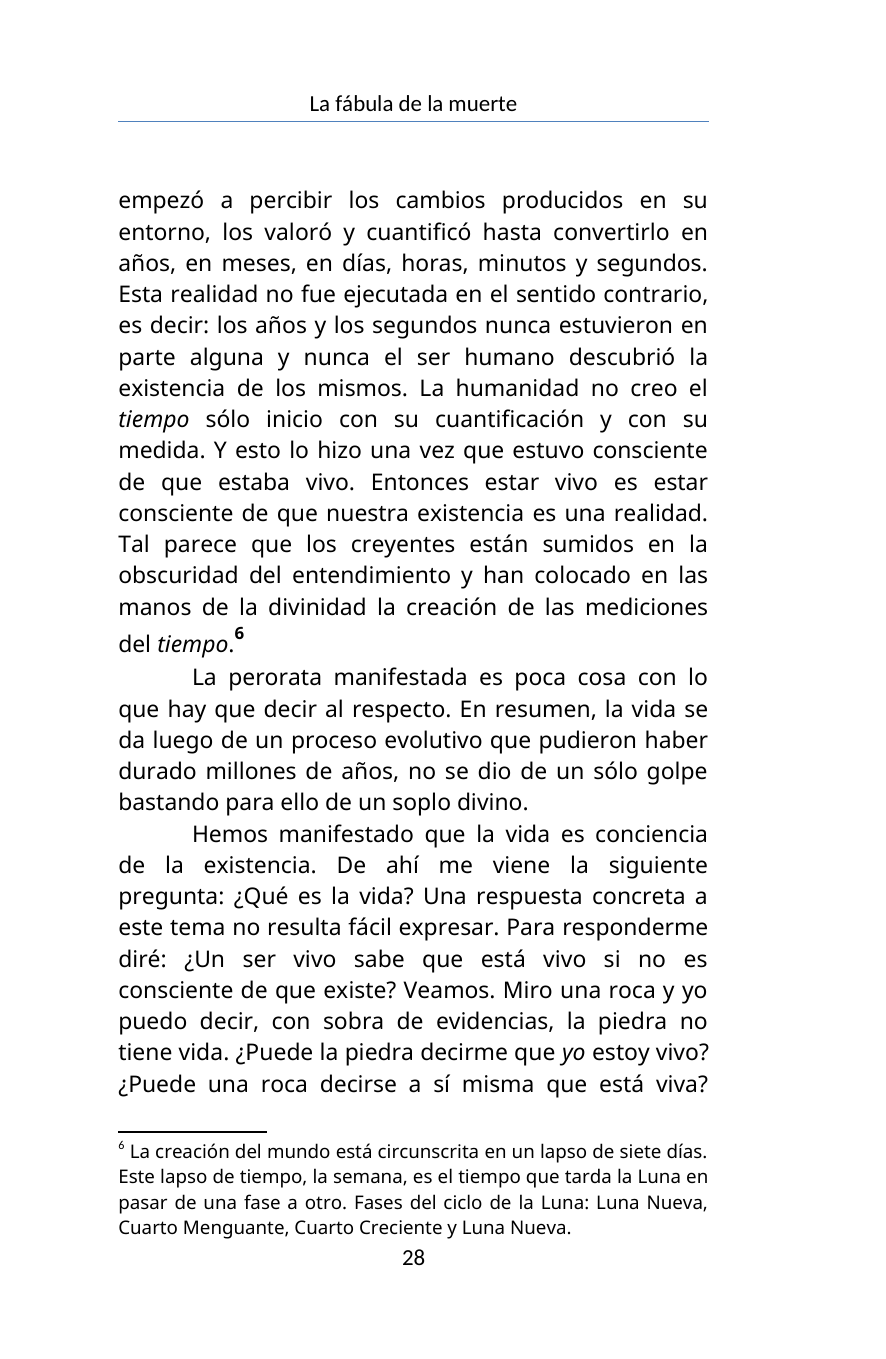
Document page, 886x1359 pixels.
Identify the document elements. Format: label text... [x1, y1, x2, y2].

text La perorata manifestada es poca cosa con lo que hay que decir al respecto. En resumen, la vida se da luego de un proceso evolutivo que pudieron haber durado millones de años, no se dio de un sólo golpe bastando para ello de un soplo divino. [118, 661, 709, 818]
